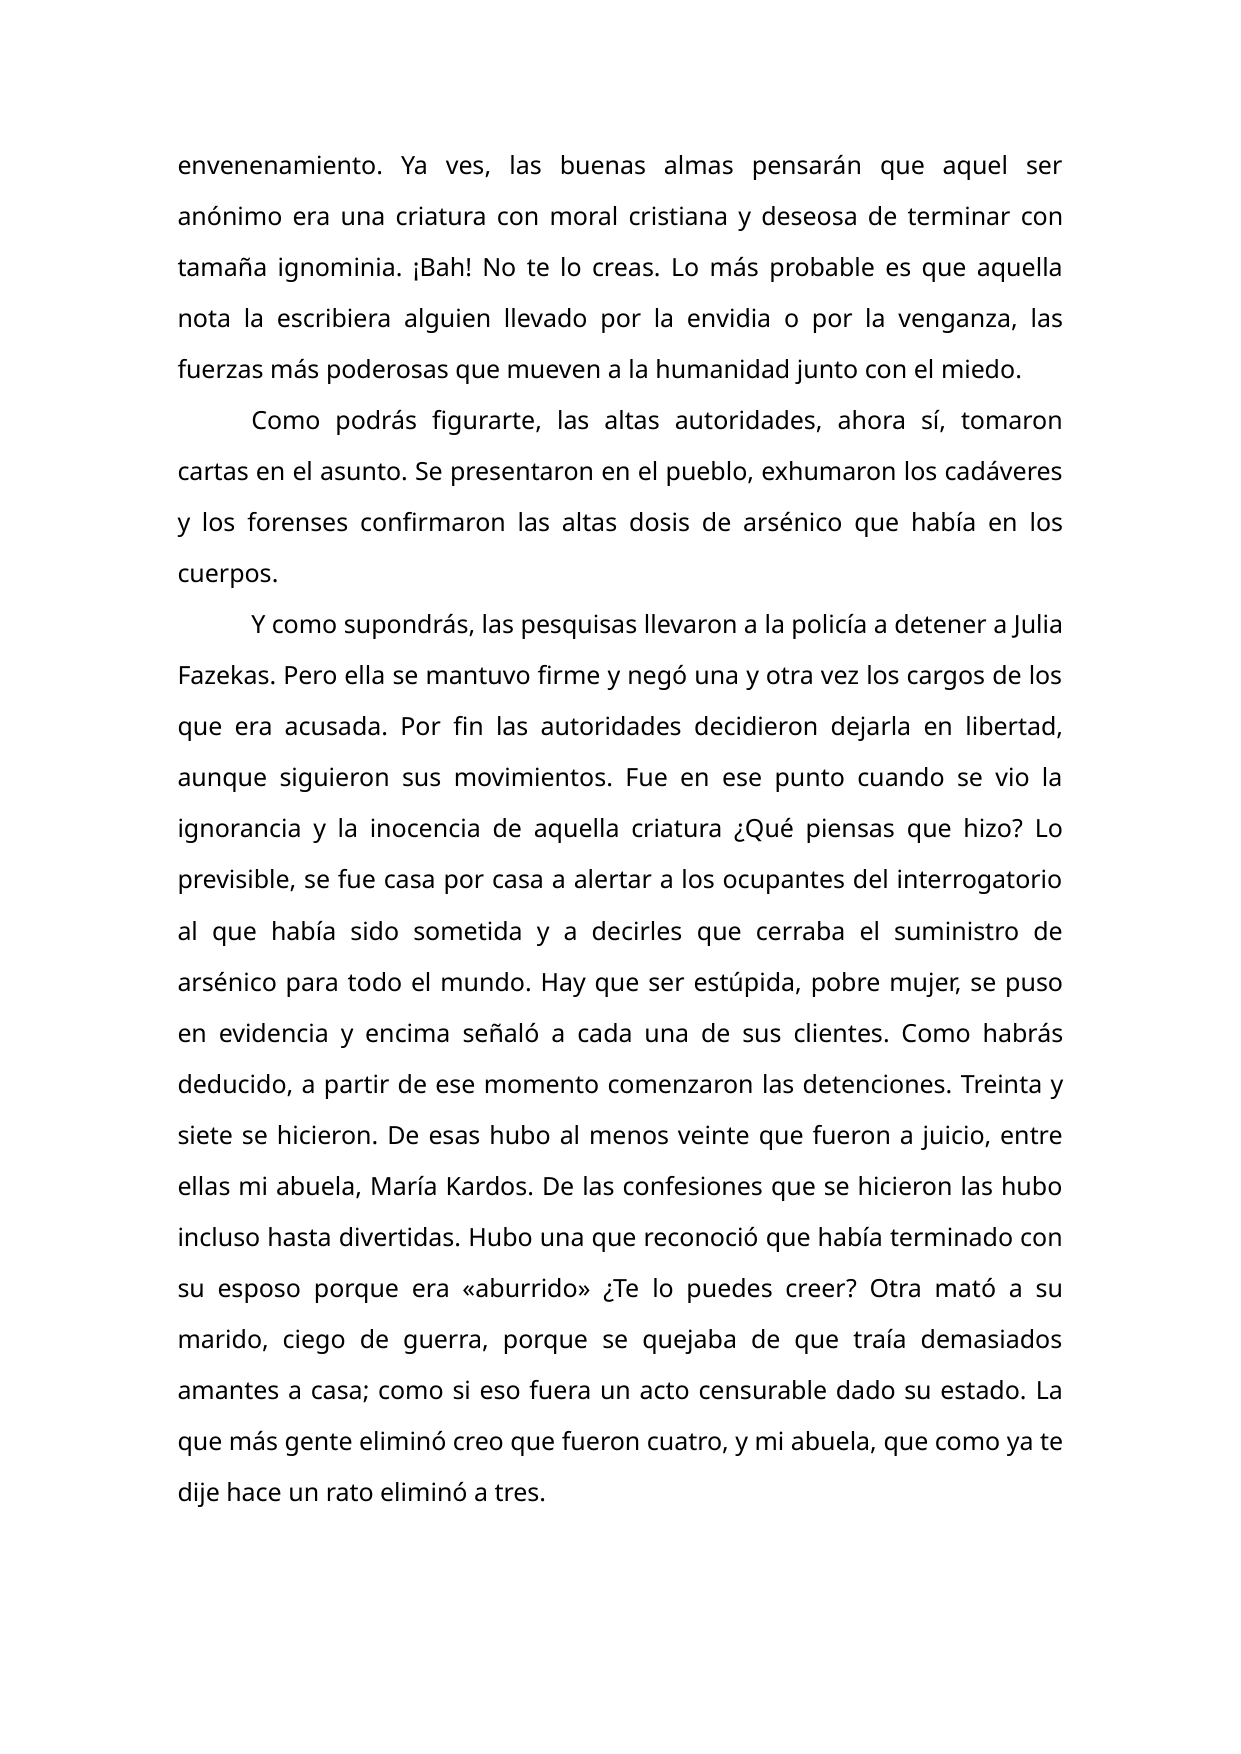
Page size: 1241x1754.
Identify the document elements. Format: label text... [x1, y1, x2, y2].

text Como podrás figurarte, las altas autoridades, ahora sí, tomaron cartas en el asunto. Se presentaron en el pueblo, exhumaron los cadáveres y los forenses confirmaron las altas dosis de arsénico que había en los cuerpos. [177, 403, 1063, 590]
text Y como supondrás, las pesquisas llevaron a la policía a detener a Julia Fazekas. Pero ella se mantuvo firme y negó una y otra vez los cargos de los que era acusada. Por fin las autoridades decidieron dejarla en libertad, aunque siguieron sus movimientos. Fue en ese punto cuando se vio la ignorancia y la inocencia de aquella criatura ¿Qué piensas que hizo? Lo previsible, se fue casa por casa a alertar a los ocupantes del interrogatorio al que había sido sometida y a decirles que cerraba el suministro de arsénico para todo el mundo. Hay que ser estúpida, pobre mujer, se puso en evidencia y encima señaló a cada una de sus clientes. Como habrás deducido, a partir de ese momento comenzaron las detenciones. Treinta y siete se hicieron. De esas hubo al menos veinte que fueron a juicio, entre ellas mi abuela, María Kardos. De las confesiones que se hicieron las hubo incluso hasta divertidas. Hubo una que reconoció que había terminado con su esposo porque era «aburrido» ¿Te lo puedes creer? Otra mató a su marido, ciego de guerra, porque se quejaba de que traía demasiados amantes a casa; como si eso fuera un acto censurable dado su estado. La que más gente eliminó creo que fueron cuatro, y mi abuela, que como ya te dije hace un rato eliminó a tres. [177, 607, 1063, 1509]
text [177, 148, 1063, 386]
